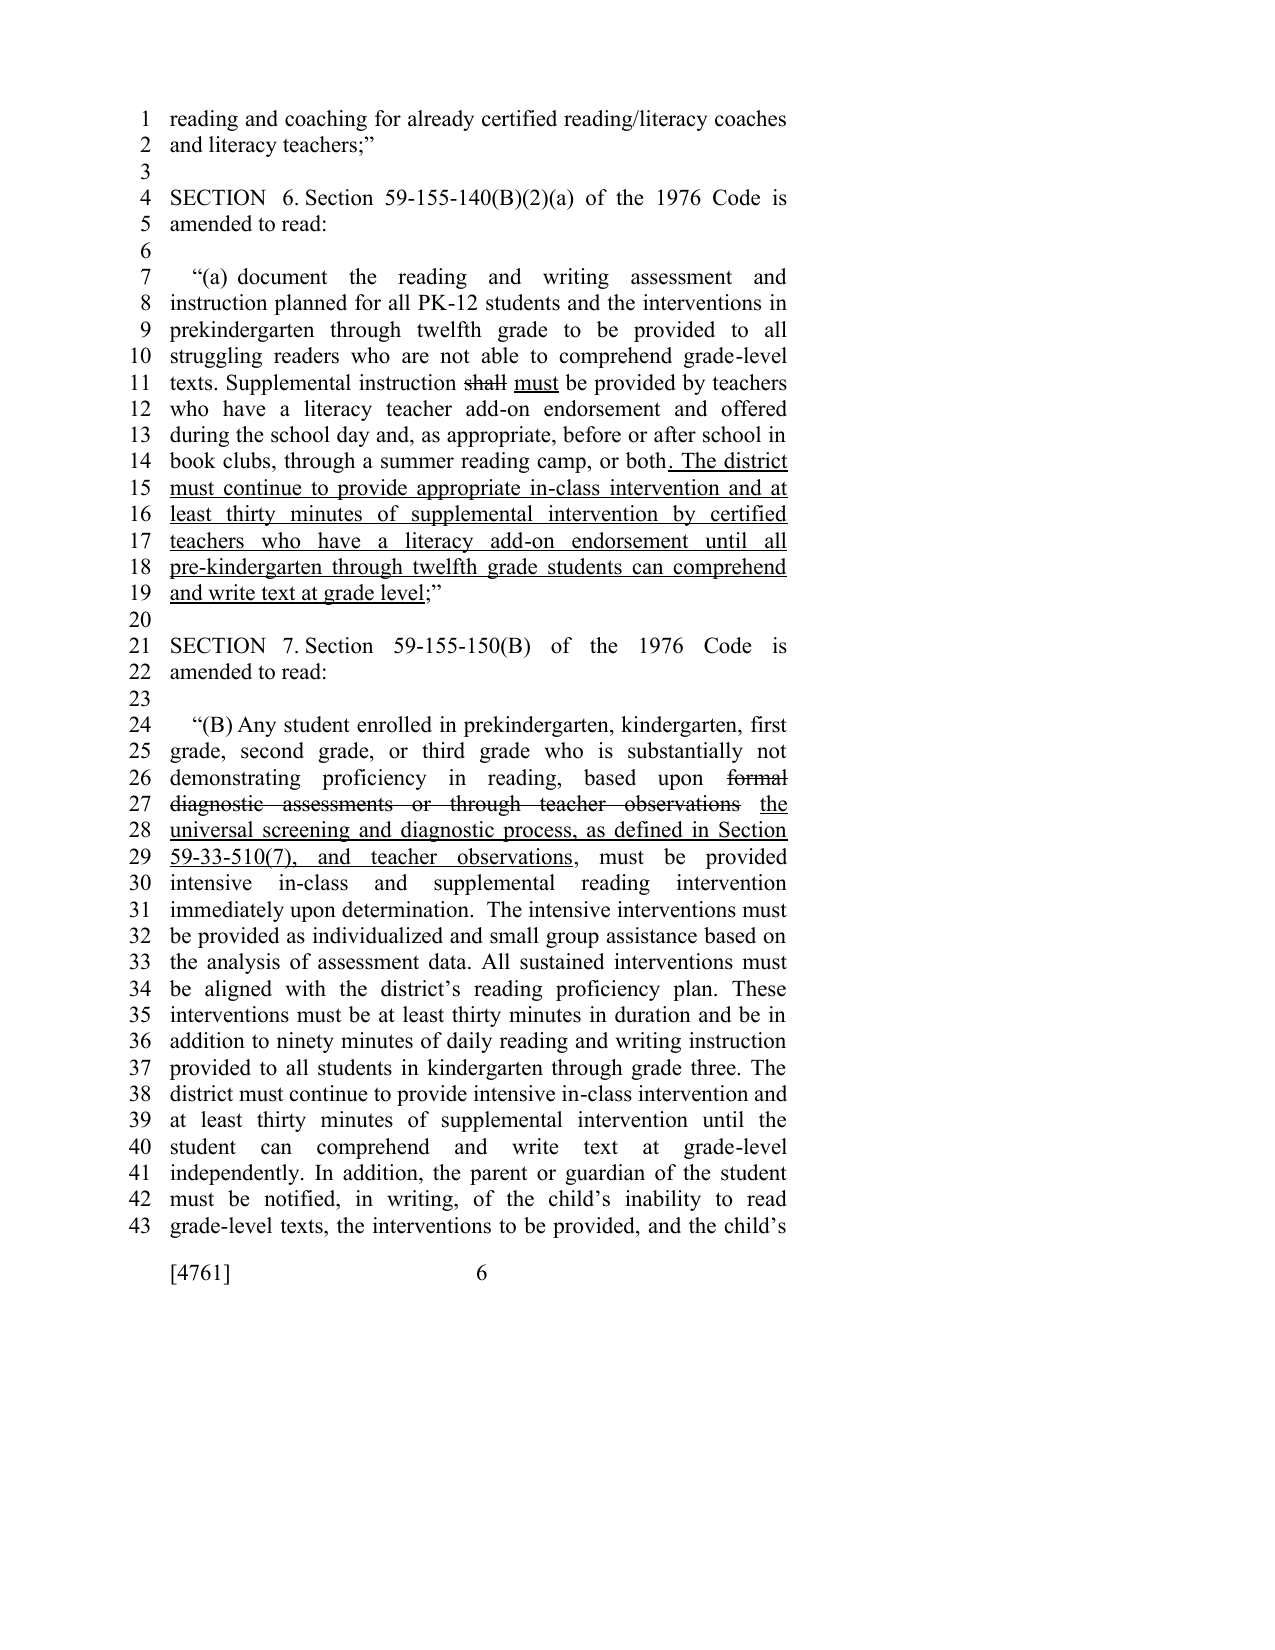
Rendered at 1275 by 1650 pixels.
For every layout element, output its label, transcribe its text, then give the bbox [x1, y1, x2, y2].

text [169, 105, 787, 158]
text SECTION 7. Section 59-155-150(B) of the 1976 Code is amended to read: [169, 632, 787, 685]
text “(a) document the reading and writing assessment and instruction planned for all PK-12 students and the interventions in prekindergarten through twelfth grade to be provided to all struggling readers who are not able to comprehend grade-level texts. Supplemental instruction shall must be provided by teachers who have a literacy teacher add-on endorsement and offered during the school day and, as appropriate, before or after school in book clubs, through a summer reading camp, or both. The district must continue to provide appropriate in-class intervention and at least thirty minutes of supplemental intervention by certified teachers who have a literacy add-on endorsement until all pre-kindergarten through twelfth grade students can comprehend and write text at grade level;” [169, 263, 787, 497]
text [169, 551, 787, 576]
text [169, 840, 787, 1238]
text SECTION 6. Section 59-155-140(B)(2)(a) of the 1976 Code is amended to read: [169, 184, 787, 237]
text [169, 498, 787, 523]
